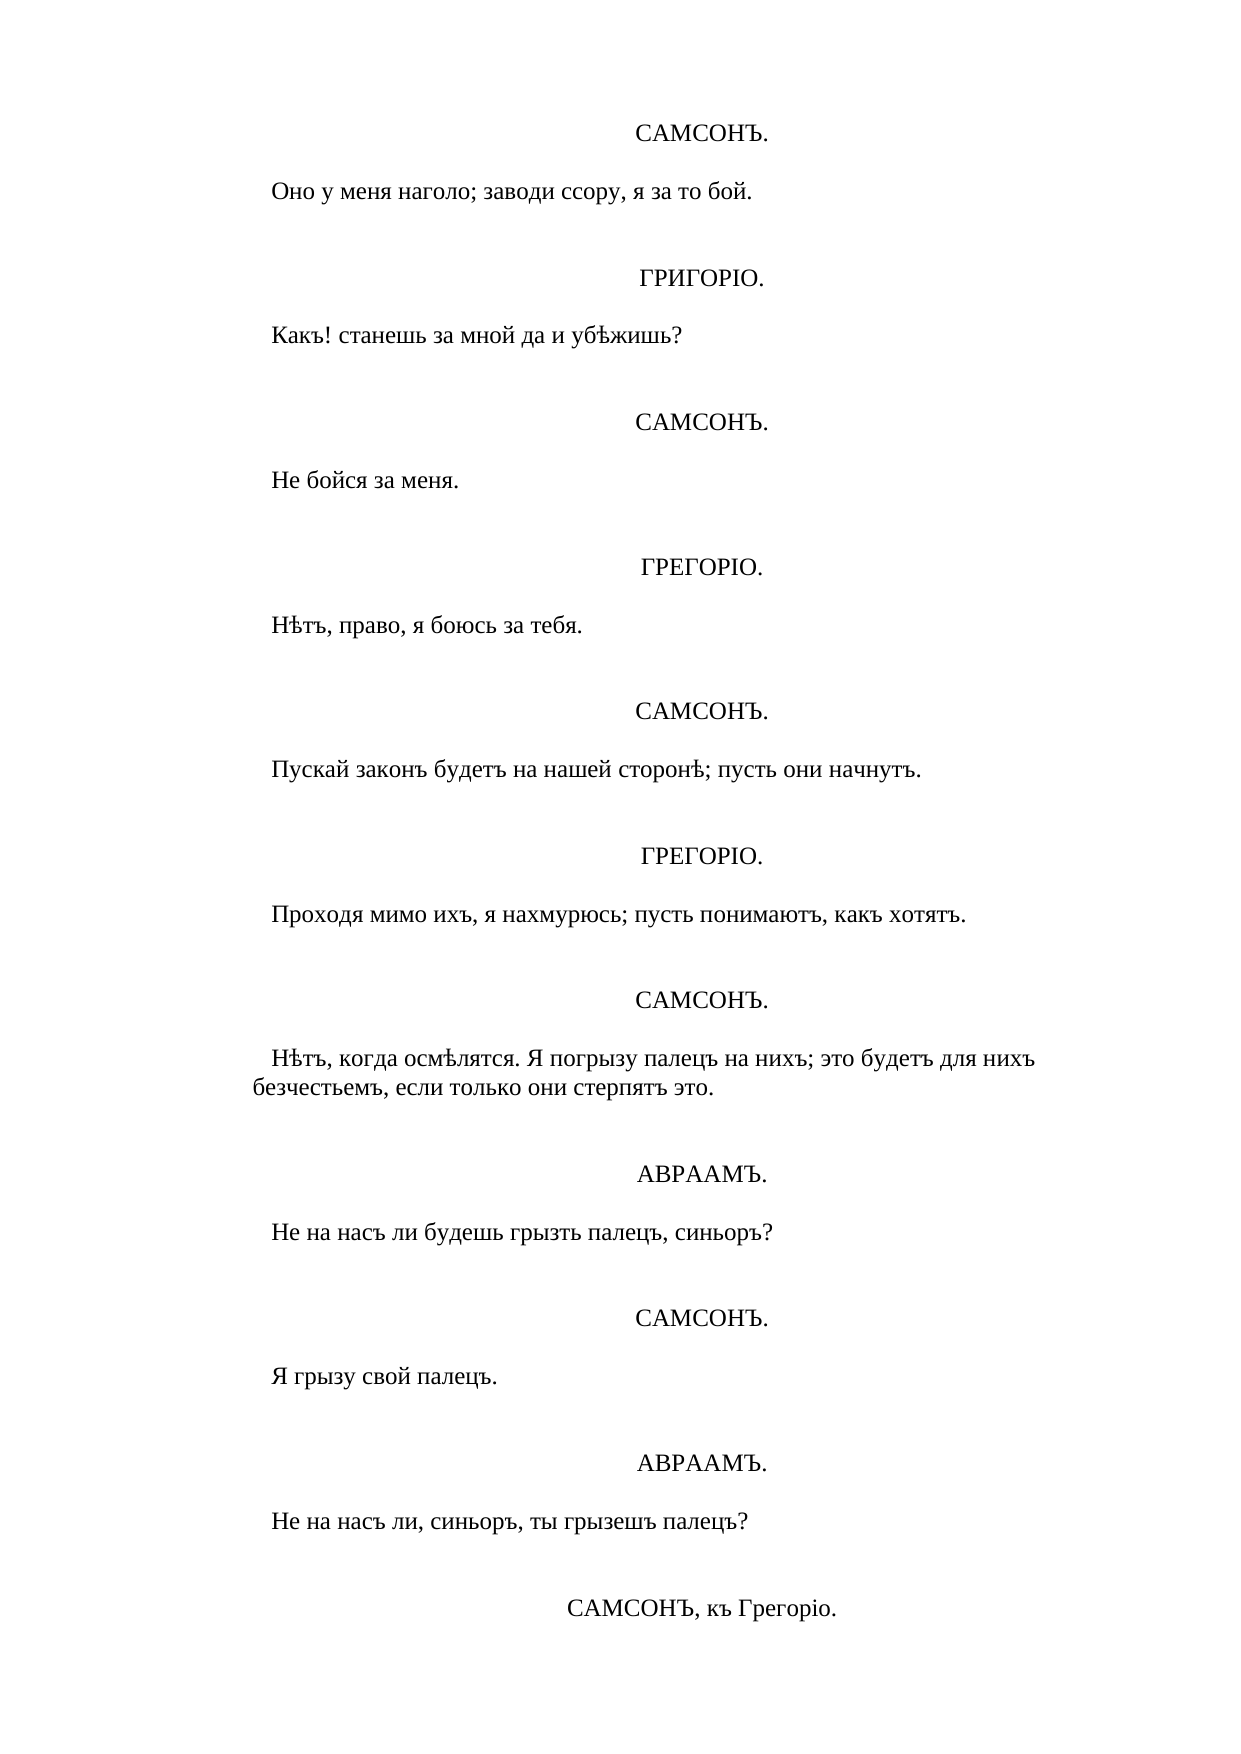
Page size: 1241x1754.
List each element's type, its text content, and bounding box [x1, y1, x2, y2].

text САМСОНЪ, къ Грегоріо. [252, 1593, 1152, 1621]
text Не на насъ ли, синьоръ, ты грызешъ палецъ? [252, 1506, 1152, 1535]
text АВРААМЪ. [252, 1448, 1152, 1477]
text САМСОНЪ. [252, 118, 1152, 147]
text Какъ! станешь за мной да и убѣжишь? [252, 321, 1152, 349]
text САМСОНЪ. [252, 407, 1152, 436]
text ГРЕГОРІО. [252, 841, 1152, 870]
text САМСОНЪ. [252, 696, 1152, 725]
text Нѣтъ, право, я боюсь за тебя. [252, 610, 1152, 638]
text Пускай законъ будетъ на нашей сторонѣ; пусть они начнутъ. [252, 754, 1152, 783]
text Проходя мимо ихъ, я нахмурюсь; пусть понимаютъ, какъ хотятъ. [252, 899, 1152, 928]
text АВРААМЪ. [252, 1159, 1152, 1188]
text ГРЕГОРІО. [252, 552, 1152, 581]
text Нѣтъ, когда осмѣлятся. Я погрызу палецъ на нихъ; это будетъ для нихъ безчестьемъ, если только они стерпятъ это. [252, 1043, 1152, 1101]
text САМСОНЪ. [252, 986, 1152, 1014]
text Я грызу свой палецъ. [252, 1361, 1152, 1390]
text Не бойся за меня. [252, 465, 1152, 494]
text Не на насъ ли будешь грызть палецъ, синьоръ? [252, 1217, 1152, 1246]
text ГРИГОРІО. [252, 263, 1152, 291]
text САМСОНЪ. [252, 1303, 1152, 1332]
text Оно у меня наголо; заводи ссору, я за то бой. [252, 176, 1152, 205]
